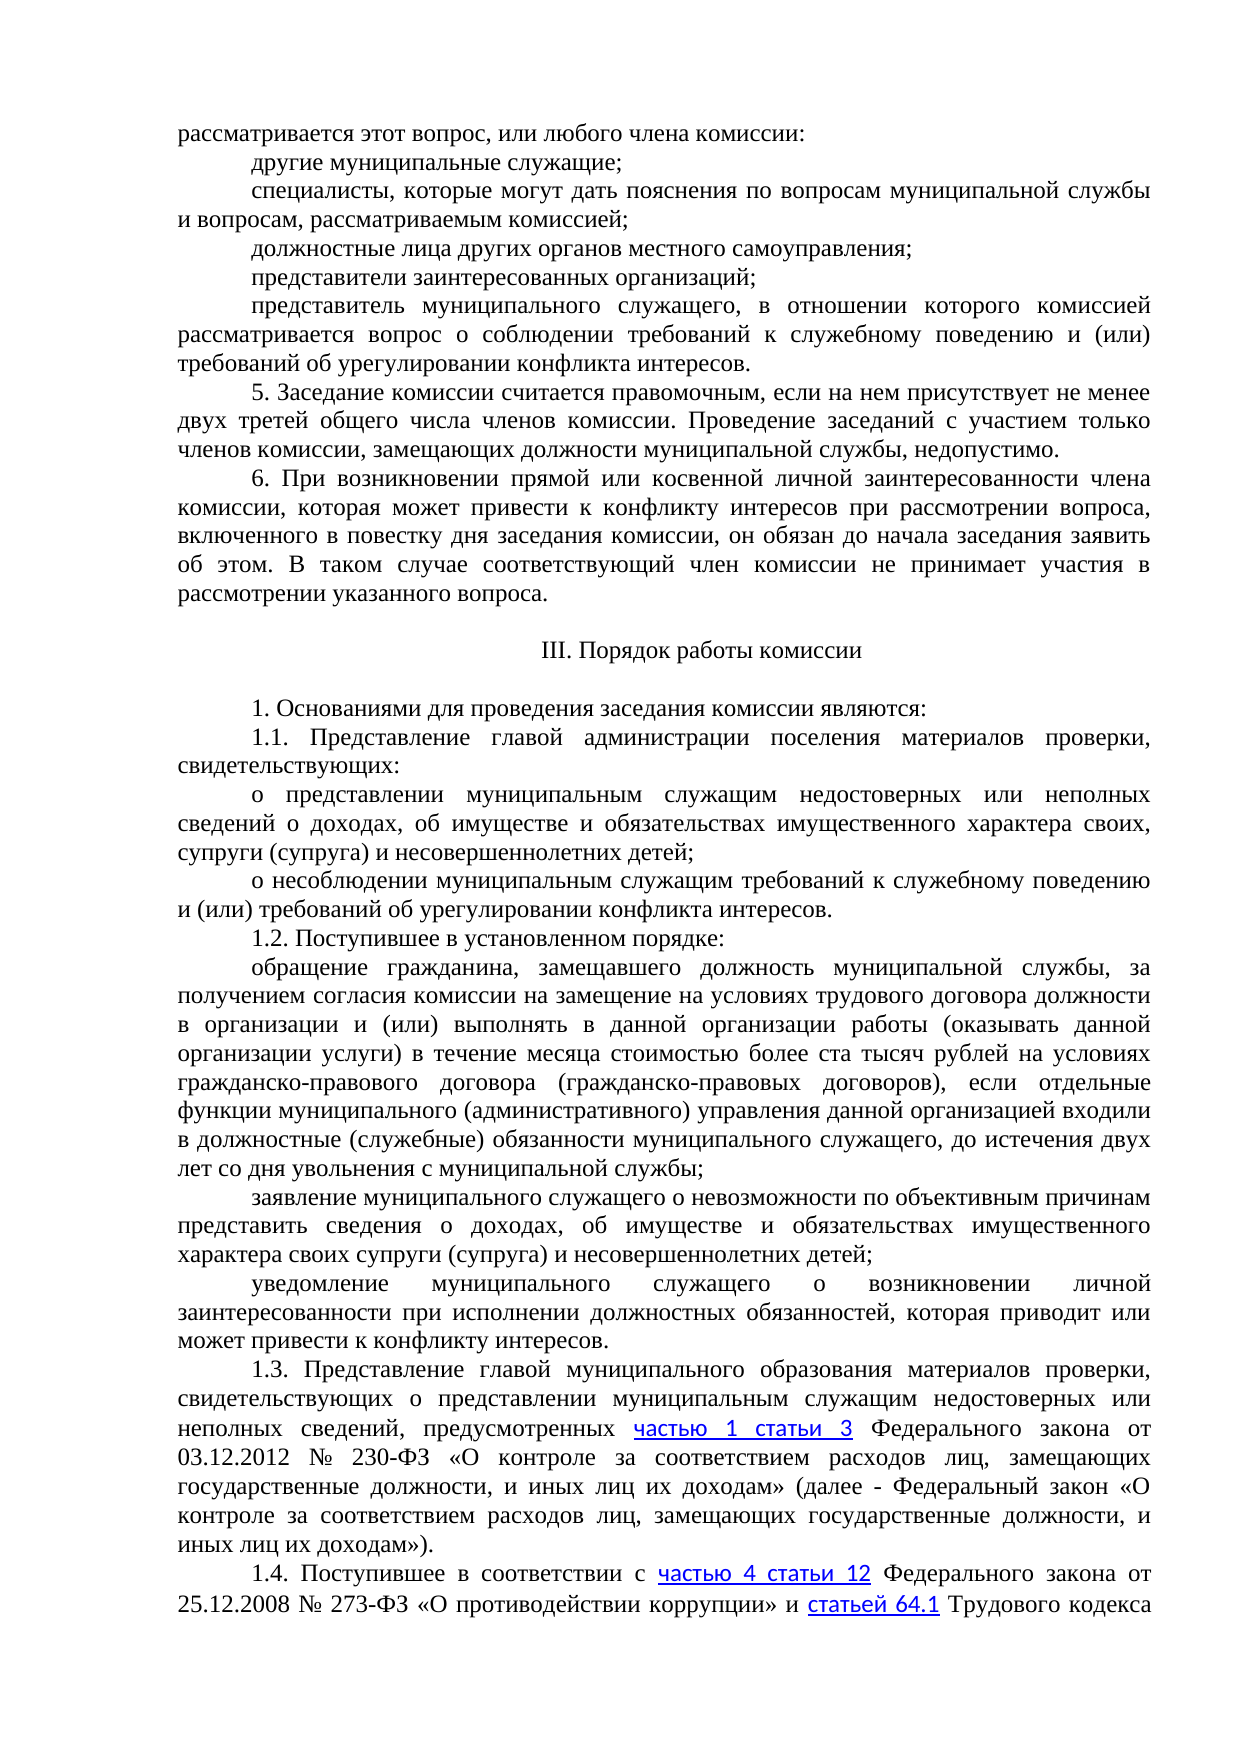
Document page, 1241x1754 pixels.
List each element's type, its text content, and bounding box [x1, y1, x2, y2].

text представители заинтересованных организаций; [177, 262, 1152, 291]
text заявление муниципального служащего о невозможности по объективным причинам представить сведения о доходах, об имуществе и обязательствах имущественного характера своих супруги (супруга) и несовершеннолетних детей; [177, 1182, 1152, 1268]
text III. Порядок работы комиссии [177, 636, 1152, 664]
text 6. При возникновении прямой или косвенной личной заинтересованности члена комиссии, которая может привести к конфликту интересов при рассмотрении вопроса, включенного в повестку дня заседания комиссии, он обязан до начала заседания заявить об этом. В таком случае соответствующий член комиссии не принимает участия в рассмотрении указанного вопроса. [177, 463, 1152, 607]
text 1. Основаниями для проведения заседания комиссии являются: [177, 693, 1152, 722]
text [177, 1557, 1152, 1618]
text должностные лица других органов местного самоуправления; [177, 233, 1152, 262]
text обращение гражданина, замещавшего должность муниципальной службы, за получением согласия комиссии на замещение на условиях трудового договора должности в организации и (или) выполнять в данной организации работы (оказывать данной организации услуги) в течение месяца стоимостью более ста тысяч рублей на условиях гражданско-правового договора (гражданско-правовых договоров), если отдельные функции муниципального (административного) управления данной организацией входили в должностные (служебные) обязанности муниципального служащего, до истечения двух лет со дня увольнения с муниципальной службы; [177, 952, 1152, 1182]
text специалисты, которые могут дать пояснения по вопросам муниципальной службы и вопросам, рассматриваемым комиссией; [177, 176, 1152, 233]
text 5. Заседание комиссии считается правомочным, если на нем присутствует не менее двух третей общего числа членов комиссии. Проведение заседаний с участием только членов комиссии, замещающих должности муниципальной службы, недопустимо. [177, 377, 1152, 463]
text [177, 118, 1152, 147]
text о несоблюдении муниципальным служащим требований к служебному поведению и (или) требований об урегулировании конфликта интересов. [177, 866, 1152, 923]
text 1.3. Представление главой муниципального образования материалов проверки, свидетельствующих о представлении муниципальным служащим недостоверных или неполных сведений, предусмотренных частью 1 статьи 3 Федерального закона от 03.12.2012 № 230-ФЗ «О контроле за соответствием расходов лиц, замещающих государственные должности, и иных лиц их доходам» (далее - Федеральный закон «О контроле за соответствием расходов лиц, замещающих государственные должности, и иных лиц их доходам»). [177, 1354, 1152, 1557]
text представитель муниципального служащего, в отношении которого комиссией рассматривается вопрос о соблюдении требований к служебному поведению и (или) требований об урегулировании конфликта интересов. [177, 291, 1152, 377]
text 1.2. Поступившее в установленном порядке: [177, 923, 1152, 952]
text о представлении муниципальным служащим недостоверных или неполных сведений о доходах, об имуществе и обязательствах имущественного характера своих, супруги (супруга) и несовершеннолетних детей; [177, 779, 1152, 866]
text уведомление муниципального служащего о возникновении личной заинтересованности при исполнении должностных обязанностей, которая приводит или может привести к конфликту интересов. [177, 1268, 1152, 1354]
text 1.1. Представление главой администрации поселения материалов проверки, свидетельствующих: [177, 722, 1152, 779]
text другие муниципальные служащие; [177, 147, 1152, 176]
